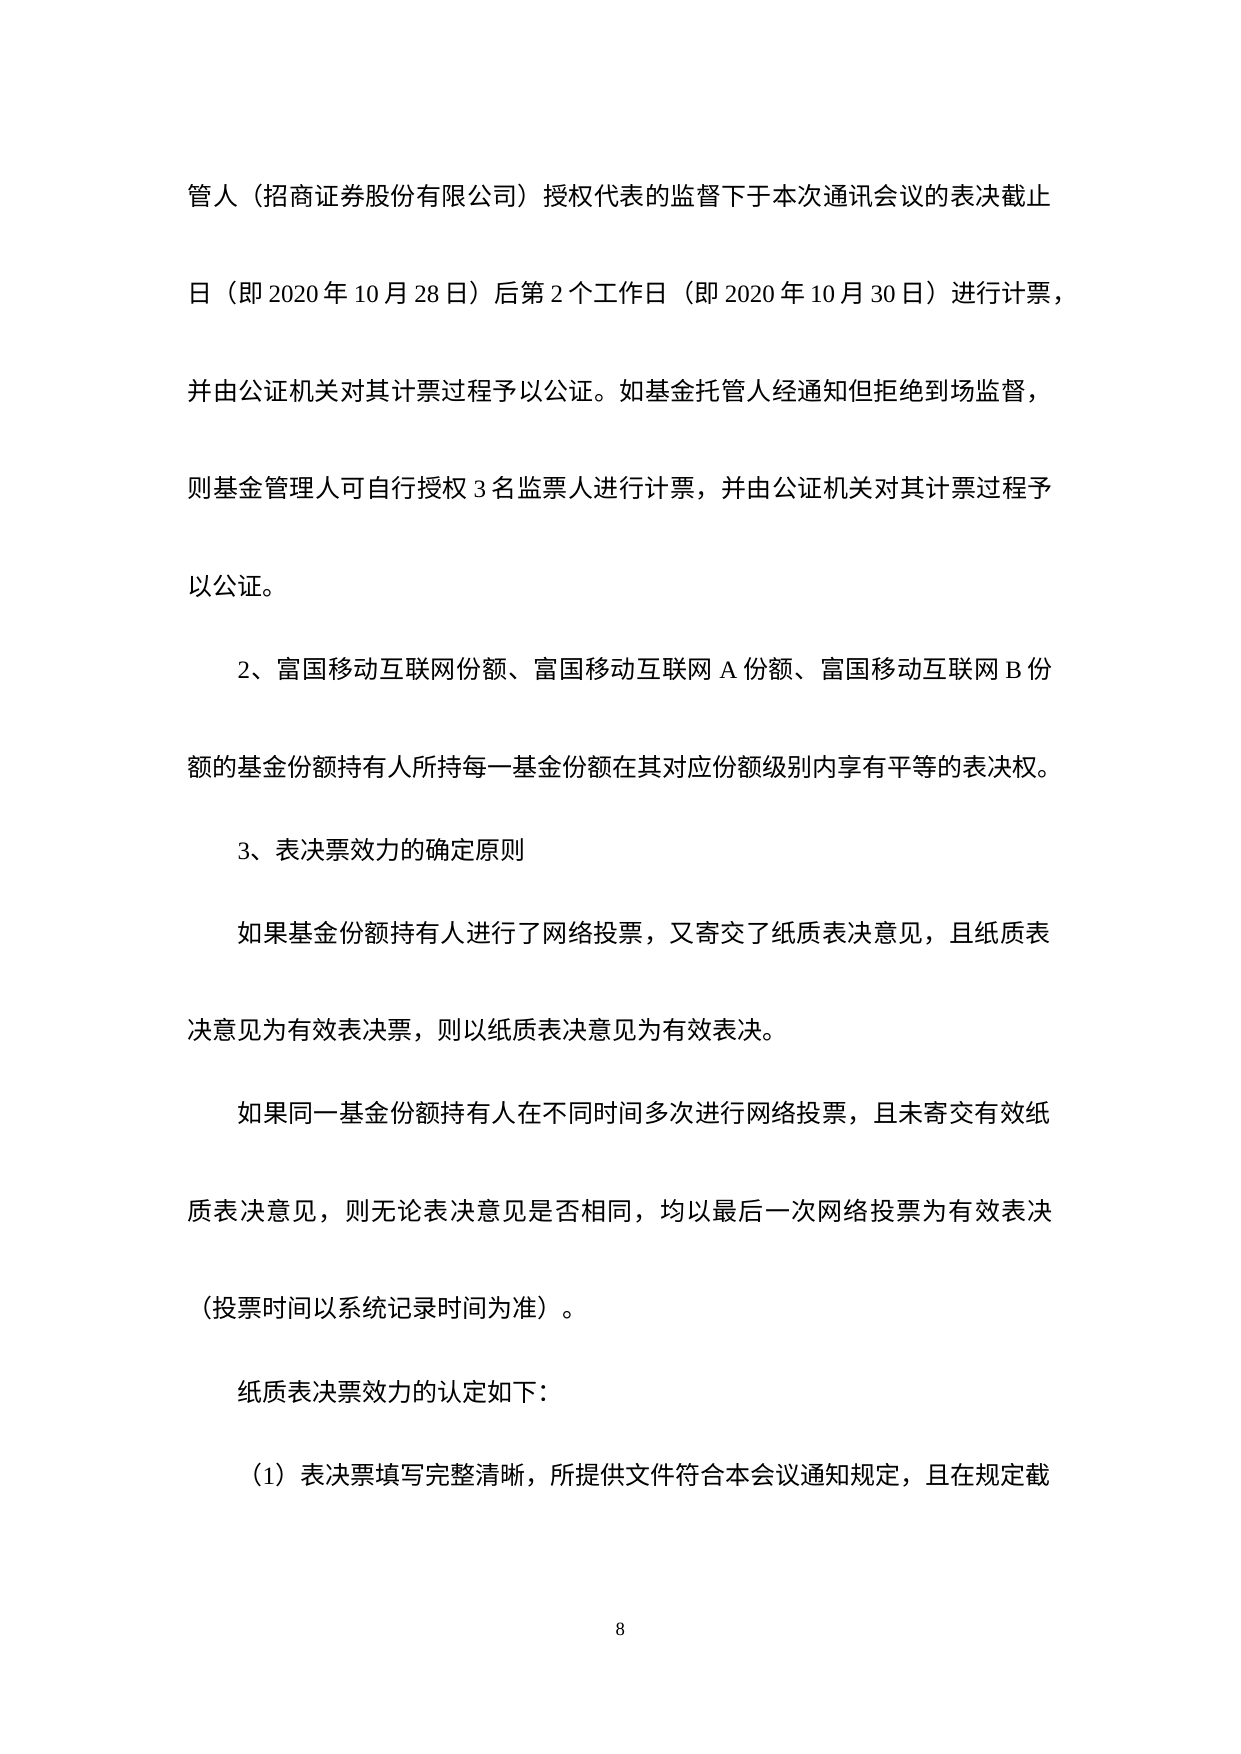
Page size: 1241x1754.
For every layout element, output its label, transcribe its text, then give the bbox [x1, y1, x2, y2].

text 2、富国移动互联网份额、富国移动互联网A份额、富国移动互联网B份额的基金份额持有人所持每一基金份额在其对应份额级别内享有平等的表决权。 [187, 635, 1053, 798]
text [187, 162, 1053, 617]
text 纸质表决票效力的认定如下： [187, 1358, 1053, 1423]
text 3、表决票效力的确定原则 [187, 816, 1053, 881]
text 如果基金份额持有人进行了网络投票，又寄交了纸质表决意见，且纸质表决意见为有效表决票，则以纸质表决意见为有效表决。 [187, 899, 1053, 1061]
text 如果同一基金份额持有人在不同时间多次进行网络投票，且未寄交有效纸质表决意见，则无论表决意见是否相同，均以最后一次网络投票为有效表决（投票时间以系统记录时间为准）。 [187, 1079, 1053, 1339]
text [187, 1441, 1053, 1506]
